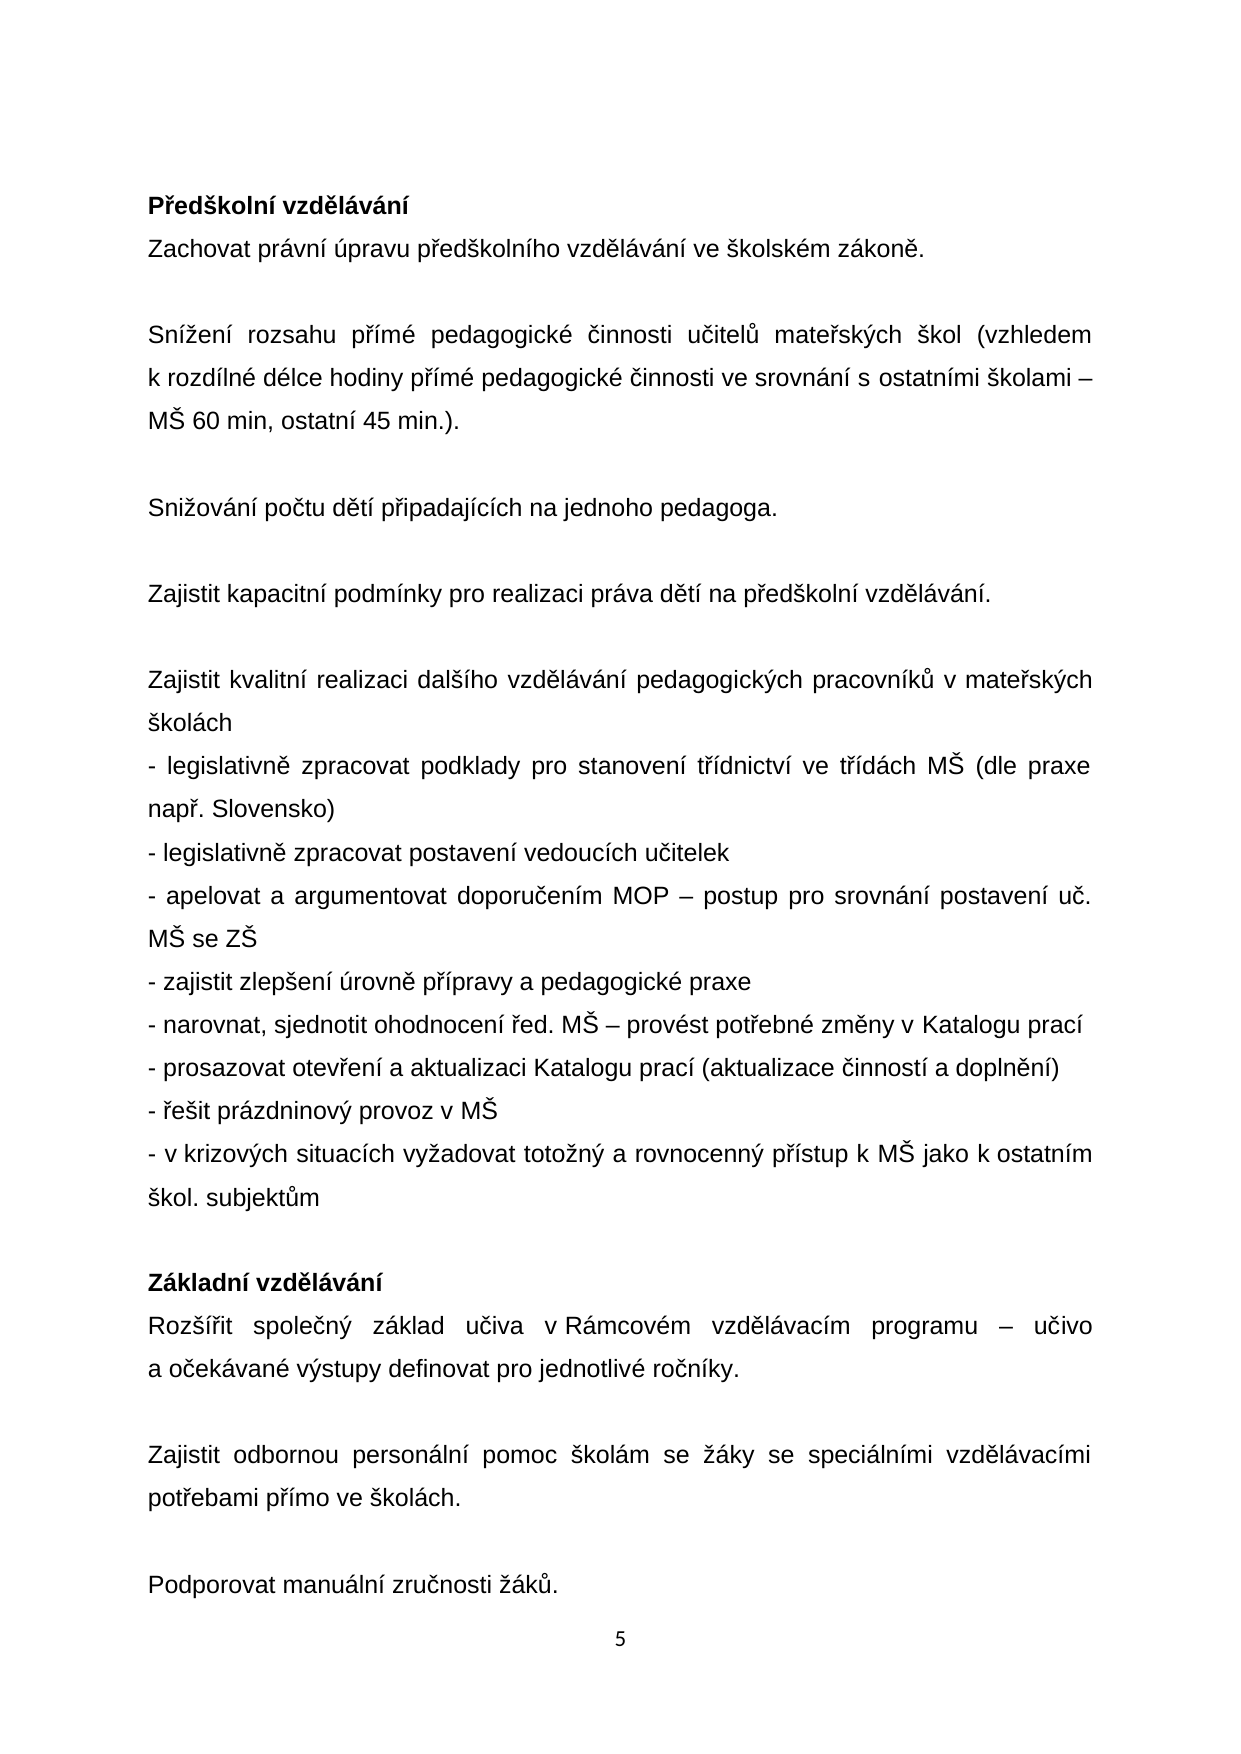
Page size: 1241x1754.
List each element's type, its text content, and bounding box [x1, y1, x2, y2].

text Předškolní vzdělávání [148, 191, 1093, 219]
text Základní vzdělávání [148, 1268, 1093, 1296]
text - legislativně zpracovat podklady pro stanovení třídnictví ve třídách MŠ (dle praxe např. Slovensko) [148, 751, 1093, 823]
text - zajistit zlepšení úrovně přípravy a pedagogické praxe [148, 967, 1093, 996]
text - prosazovat otevření a aktualizaci Katalogu prací (aktualizace činností a doplnění) [148, 1053, 1093, 1082]
text Snížení rozsahu přímé pedagogické činnosti učitelů mateřských škol (vzhledem k rozdílné délce hodiny přímé pedagogické činnosti ve srovnání s ostatními školami – MŠ 60 min, ostatní 45 min.). [148, 320, 1093, 435]
text Zajistit kapacitní podmínky pro realizaci práva dětí na předškolní vzdělávání. [148, 579, 1093, 608]
text - apelovat a argumentovat doporučením MOP – postup pro srovnání postavení uč. MŠ se ZŠ [148, 881, 1093, 953]
text Podporovat manuální zručnosti žáků. [148, 1569, 1093, 1598]
text Zajistit odbornou personální pomoc školám se žáky se speciálními vzdělávacími potřebami přímo ve školách. [148, 1440, 1093, 1512]
text Zajistit kvalitní realizaci dalšího vzdělávání pedagogických pracovníků v mateřských školách [148, 665, 1093, 737]
text Snižování počtu dětí připadajících na jednoho pedagoga. [148, 493, 1093, 521]
text - řešit prázdninový provoz v MŠ [148, 1096, 1093, 1125]
text Zachovat právní úpravu předškolního vzdělávání ve školském zákoně. [148, 234, 1093, 263]
text - v krizových situacích vyžadovat totožný a rovnocenný přístup k MŠ jako k ostatním škol. subjektům [148, 1139, 1093, 1211]
text - narovnat, sjednotit ohodnocení řed. MŠ – provést potřebné změny v Katalogu prací [148, 1010, 1093, 1039]
text - legislativně zpracovat postavení vedoucích učitelek [148, 838, 1093, 866]
text Rozšířit společný základ učiva v Rámcovém vzdělávacím programu – učivo a očekávané výstupy definovat pro jednotlivé ročníky. [148, 1311, 1093, 1383]
